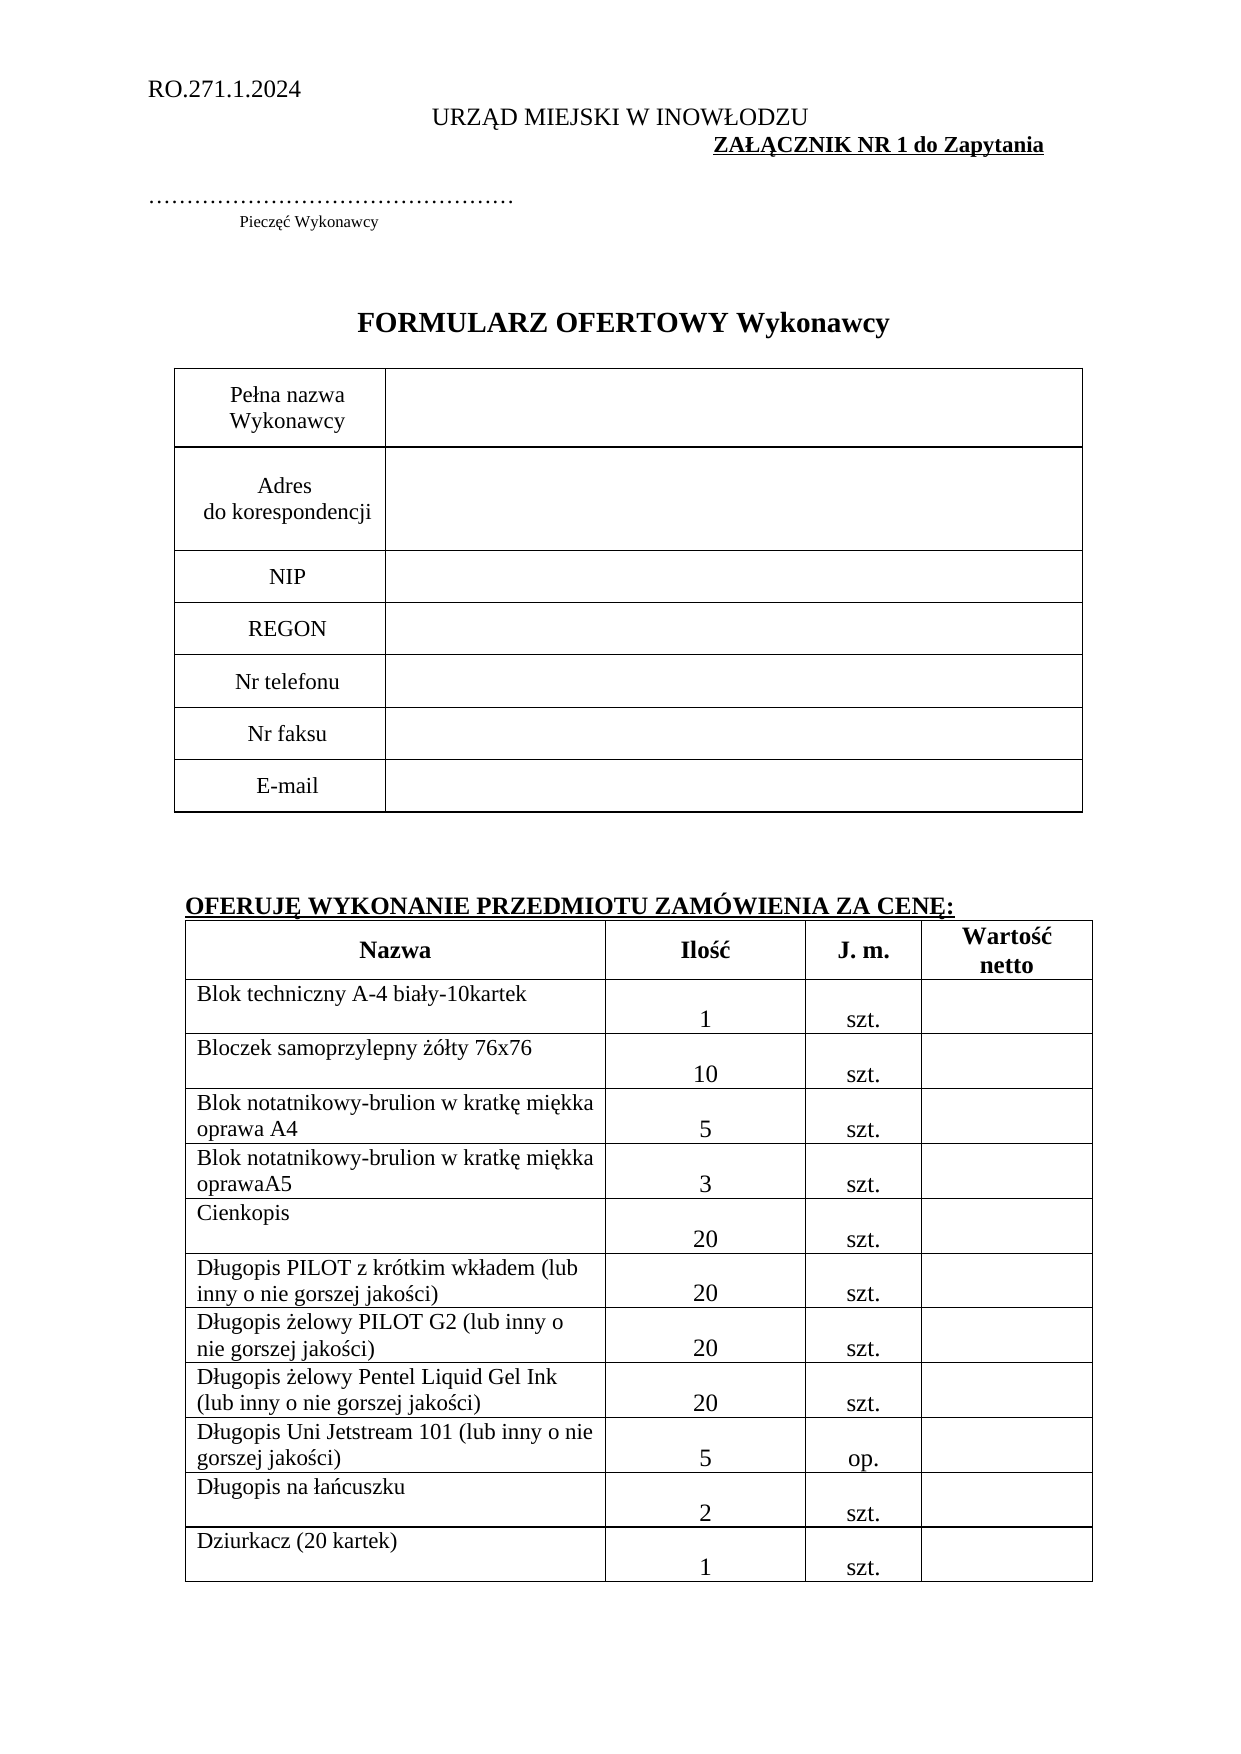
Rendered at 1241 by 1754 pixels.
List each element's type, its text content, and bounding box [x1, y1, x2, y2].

table_cell [386, 708, 1082, 759]
table_header Nazwa [186, 921, 605, 978]
text FORMULARZ OFERTOWY Wykonawcy [155, 305, 1093, 368]
table_cell Cienkopis [186, 1199, 605, 1252]
table_cell [922, 1254, 1092, 1307]
text ………………………………………… Pieczęć Wykonawcy [148, 182, 1093, 231]
table_cell E-mail [175, 760, 385, 811]
table_cell [386, 603, 1082, 654]
table_cell szt. [806, 1363, 921, 1417]
table_cell szt. [806, 1089, 921, 1143]
table_cell [386, 448, 1082, 549]
table_cell [386, 551, 1082, 602]
table_cell 3 [606, 1144, 805, 1198]
table_cell [922, 1473, 1092, 1526]
table_cell Długopis na łańcuszku [186, 1473, 605, 1526]
table_cell 5 [606, 1418, 805, 1472]
table_cell [922, 1034, 1092, 1088]
table_cell [386, 760, 1082, 811]
table_cell REGON [175, 603, 385, 654]
table_cell 20 [606, 1308, 805, 1362]
table_cell [922, 1528, 1092, 1581]
table_cell Długopis żelowy PILOT G2 (lub inny o nie gorszej jakości) [186, 1308, 605, 1362]
table_cell Długopis Uni Jetstream 101 (lub inny o nie gorszej jakości) [186, 1418, 605, 1472]
table_cell szt. [806, 1473, 921, 1526]
table_cell szt. [806, 1034, 921, 1088]
text OFERUJĘ WYKONANIE PRZEDMIOTU ZAMÓWIENIA ZA CENĘ: [185, 891, 1093, 920]
table_cell [922, 980, 1092, 1033]
table_cell 1 [606, 980, 805, 1033]
table_cell [386, 655, 1082, 707]
table_header Wartość netto [922, 921, 1092, 978]
table_cell 1 [606, 1528, 805, 1581]
table_cell szt. [806, 1254, 921, 1307]
table_cell [922, 1308, 1092, 1362]
table_cell op. [806, 1418, 921, 1472]
table_cell Adres do korespondencji [175, 448, 385, 549]
table_header Pełna nazwa Wykonawcy [175, 369, 385, 446]
table_cell szt. [806, 1199, 921, 1252]
table_cell [922, 1089, 1092, 1143]
table_cell szt. [806, 1308, 921, 1362]
table_cell Długopis PILOT z krótkim wkładem (lub inny o nie gorszej jakości) [186, 1254, 605, 1307]
table_cell 10 [606, 1034, 805, 1088]
table_cell Dziurkacz (20 kartek) [186, 1528, 605, 1581]
text ZAŁĄCZNIK NR 1 do Zapytania [664, 131, 1093, 158]
table_cell 20 [606, 1199, 805, 1252]
table_cell Długopis żelowy Pentel Liquid Gel Ink (lub inny o nie gorszej jakości) [186, 1363, 605, 1417]
table_cell szt. [806, 1144, 921, 1198]
table_header [386, 369, 1082, 446]
table_cell Nr telefonu [175, 655, 385, 707]
table_cell szt. [806, 1528, 921, 1581]
table_cell 20 [606, 1254, 805, 1307]
table_cell [922, 1144, 1092, 1198]
table_cell Nr faksu [175, 708, 385, 759]
table_header J. m. [806, 921, 921, 978]
table_cell Blok notatnikowy-brulion w kratkę miękka oprawa A4 [186, 1089, 605, 1143]
table_cell 5 [606, 1089, 805, 1143]
table_header Ilość [606, 921, 805, 978]
table_cell Blok techniczny A-4 biały-10kartek [186, 980, 605, 1033]
table_cell [922, 1199, 1092, 1252]
table_cell [922, 1363, 1092, 1417]
table_cell [922, 1418, 1092, 1472]
table_cell szt. [806, 980, 921, 1033]
table_cell Blok notatnikowy-brulion w kratkę miękka oprawaA5 [186, 1144, 605, 1198]
table_cell Bloczek samoprzylepny żółty 76x76 [186, 1034, 605, 1088]
table_cell NIP [175, 551, 385, 602]
table_cell 2 [606, 1473, 805, 1526]
table_cell 20 [606, 1363, 805, 1417]
